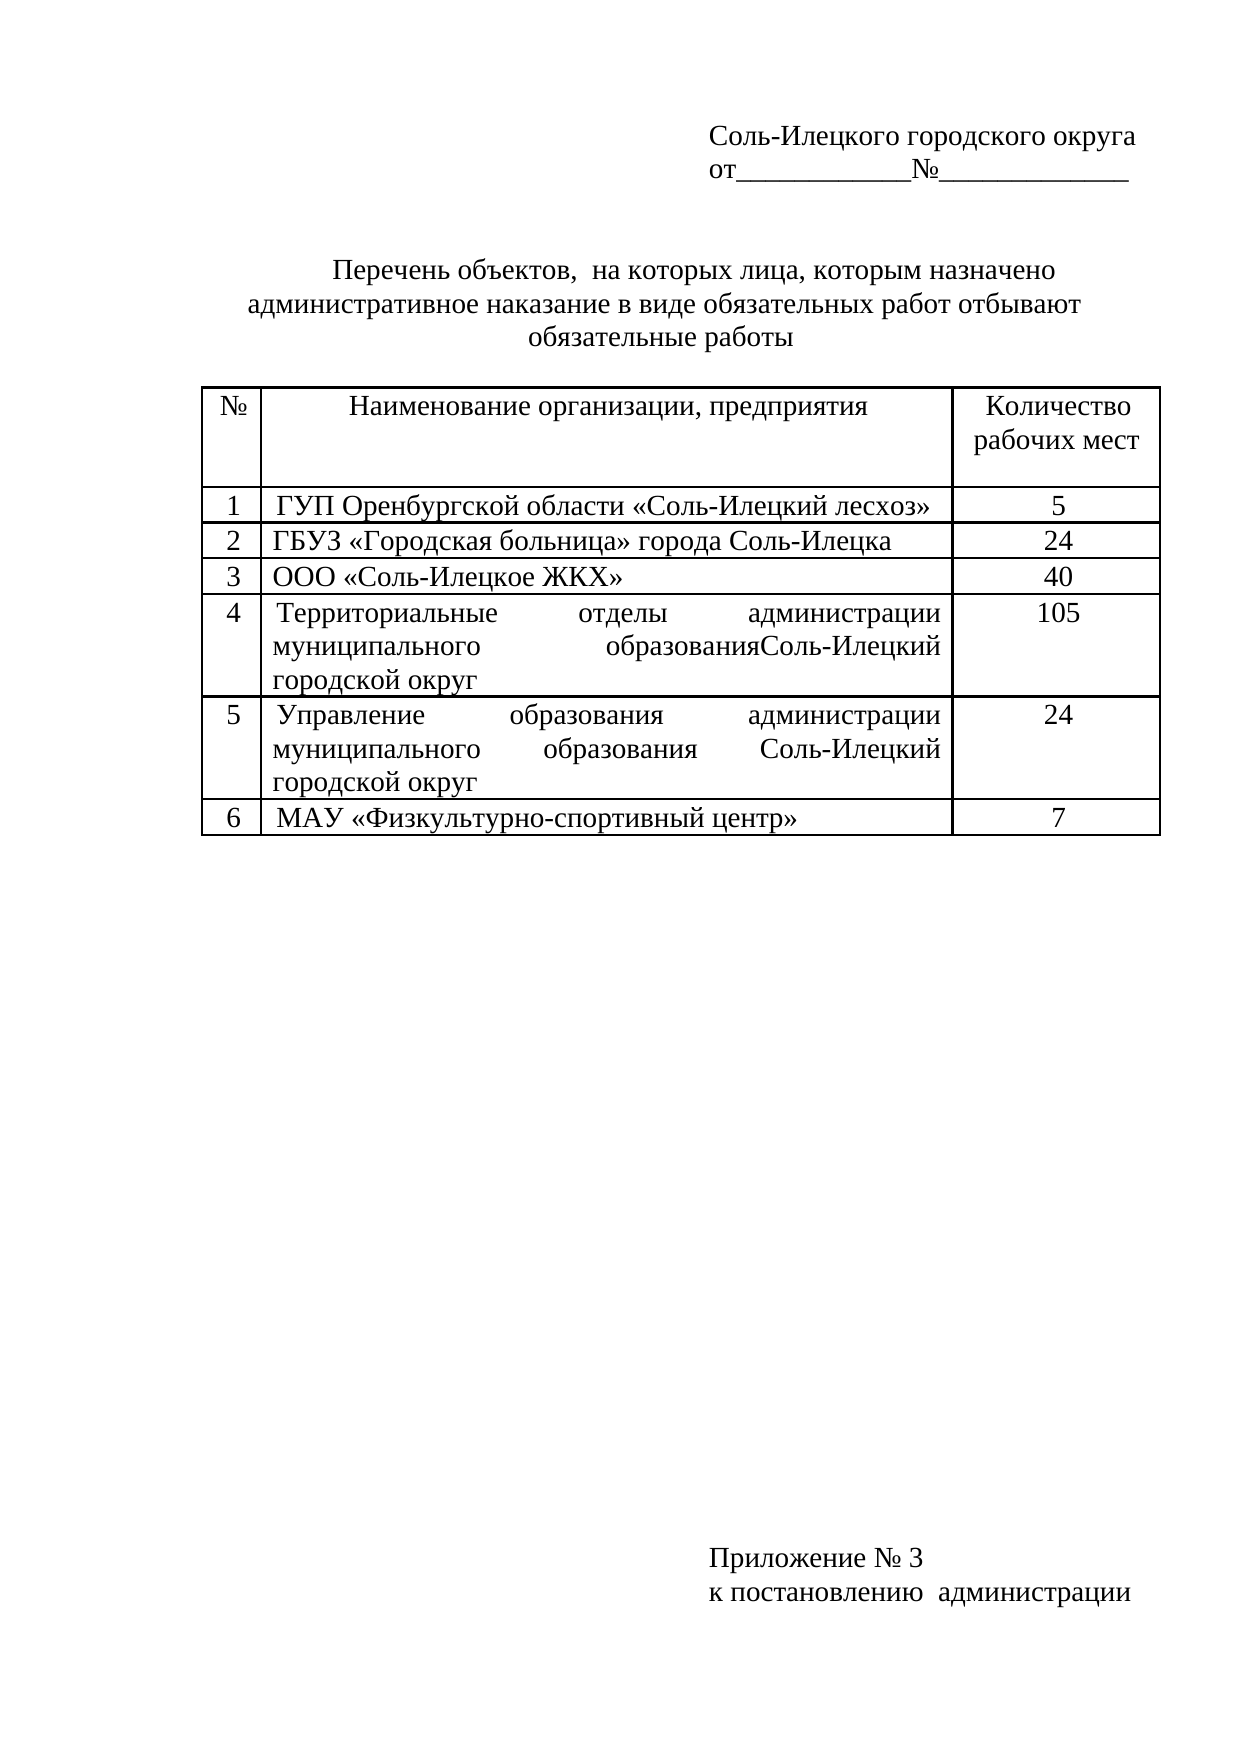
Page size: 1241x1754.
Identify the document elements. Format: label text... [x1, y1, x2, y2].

table_cell Управление образования администрации муниципального образования Соль-Илецкий городской округ [262, 698, 951, 798]
table_cell 40 [954, 559, 1159, 593]
table_cell 4 [203, 595, 260, 695]
table_cell ГБУЗ «Городская больница» города Соль-Илецка [262, 524, 951, 557]
text Приложение № 3 [709, 1540, 1152, 1574]
text к постановлению администрации [709, 1574, 1152, 1607]
table_cell МАУ «Физкультурно-спортивный центр» [262, 800, 951, 834]
table_cell 5 [954, 488, 1159, 521]
table_cell 24 [954, 698, 1159, 798]
table_cell 3 [203, 559, 260, 593]
text Перечень объектов, на которых лица, которым назначено административное наказание в виде обязательных работ отбывают обязательные работы [177, 252, 1152, 353]
table_cell 6 [203, 800, 260, 834]
text от____________№_____________ [709, 152, 1152, 185]
table_cell ГУП Оренбургской области «Соль-Илецкий лесхоз» [262, 488, 951, 521]
table_cell 2 [203, 524, 260, 557]
table_cell Территориальные отделы администрации муниципального образованияСоль-Илецкий городской округ [262, 595, 951, 695]
table_cell 24 [954, 524, 1159, 557]
table_header № [203, 389, 260, 486]
text Соль-Илецкого городского округа [709, 118, 1152, 152]
table_cell 1 [203, 488, 260, 521]
table_header Количество рабочих мест [954, 389, 1159, 486]
table_cell 5 [203, 698, 260, 798]
table_cell 7 [954, 800, 1159, 834]
table_header Наименование организации, предприятия [262, 389, 951, 486]
table_cell 105 [954, 595, 1159, 695]
table_cell ООО «Соль-Илецкое ЖКХ» [262, 559, 951, 593]
